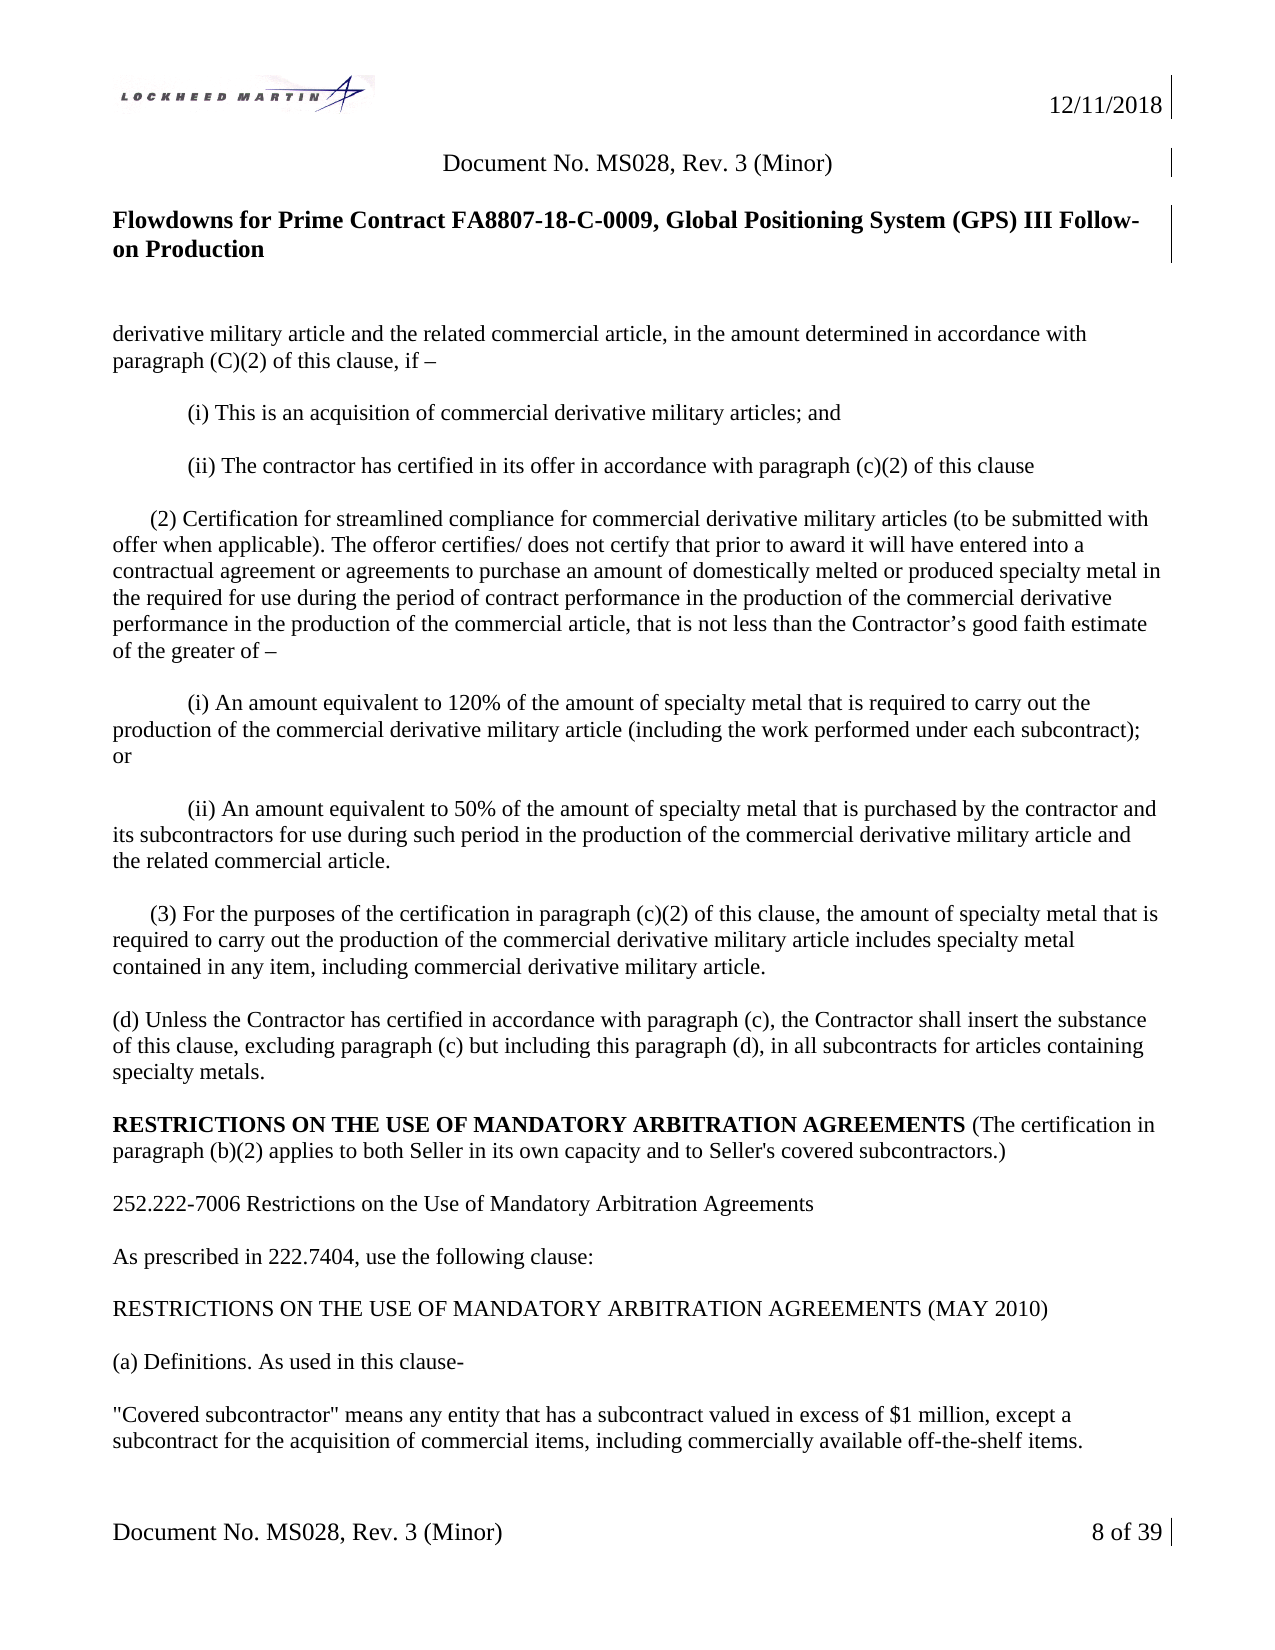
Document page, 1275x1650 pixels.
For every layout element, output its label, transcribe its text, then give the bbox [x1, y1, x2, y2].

text (i) This is an acquisition of commercial derivative military articles; and [112, 399, 1162, 426]
text RESTRICTIONS ON THE USE OF MANDATORY ARBITRATION AGREEMENTS (MAY 2010) [112, 1296, 1162, 1322]
text (ii) The contractor has certified in its offer in accordance with paragraph (c)(2) of this clause [112, 452, 1162, 478]
picture [112, 75, 375, 114]
text As prescribed in 222.7404, use the following clause: [112, 1243, 1162, 1269]
text (d) Unless the Contractor has certified in accordance with paragraph (c), the Contractor shall insert the substance of this clause, excluding paragraph (c) but including this paragraph (d), in all subcontracts for articles containing specialty metals. [112, 1006, 1162, 1085]
text (2) Certification for streamlined compliance for commercial derivative military articles (to be submitted with offer when applicable). The offeror certifies/ does not certify that prior to award it will have entered into a contractual agreement or agreements to purchase an amount of domestically melted or produced specialty metal in the required for use during the period of contract performance in the production of the commercial derivative performance in the production of the commercial article, that is not less than the Contractor’s good faith estimate of the greater of – [112, 505, 1162, 663]
text RESTRICTIONS ON THE USE OF MANDATORY ARBITRATION AGREEMENTS (The certification in paragraph (b)(2) applies to both Seller in its own capacity and to Seller's covered subcontractors.) [112, 1111, 1162, 1164]
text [112, 320, 1162, 373]
text (3) For the purposes of the certification in paragraph (c)(2) of this clause, the amount of specialty metal that is required to carry out the production of the commercial derivative military article includes specialty metal contained in any item, including commercial derivative military article. [112, 900, 1162, 979]
text 252.222-7006 Restrictions on the Use of Mandatory Arbitration Agreements [112, 1190, 1162, 1216]
text (ii) An amount equivalent to 50% of the amount of specialty metal that is purchased by the contractor and its subcontractors for use during such period in the production of the commercial derivative military article and the related commercial article. [112, 795, 1162, 874]
text (a) Definitions. As used in this clause- [112, 1348, 1162, 1374]
text (i) An amount equivalent to 120% of the amount of specialty metal that is required to carry out the production of the commercial derivative military article (including the work performed under each subcontract); or [112, 689, 1162, 768]
text "Covered subcontractor" means any entity that has a subcontract valued in excess of $1 million, except a subcontract for the acquisition of commercial items, including commercially available off-the-shelf items. [112, 1401, 1162, 1454]
